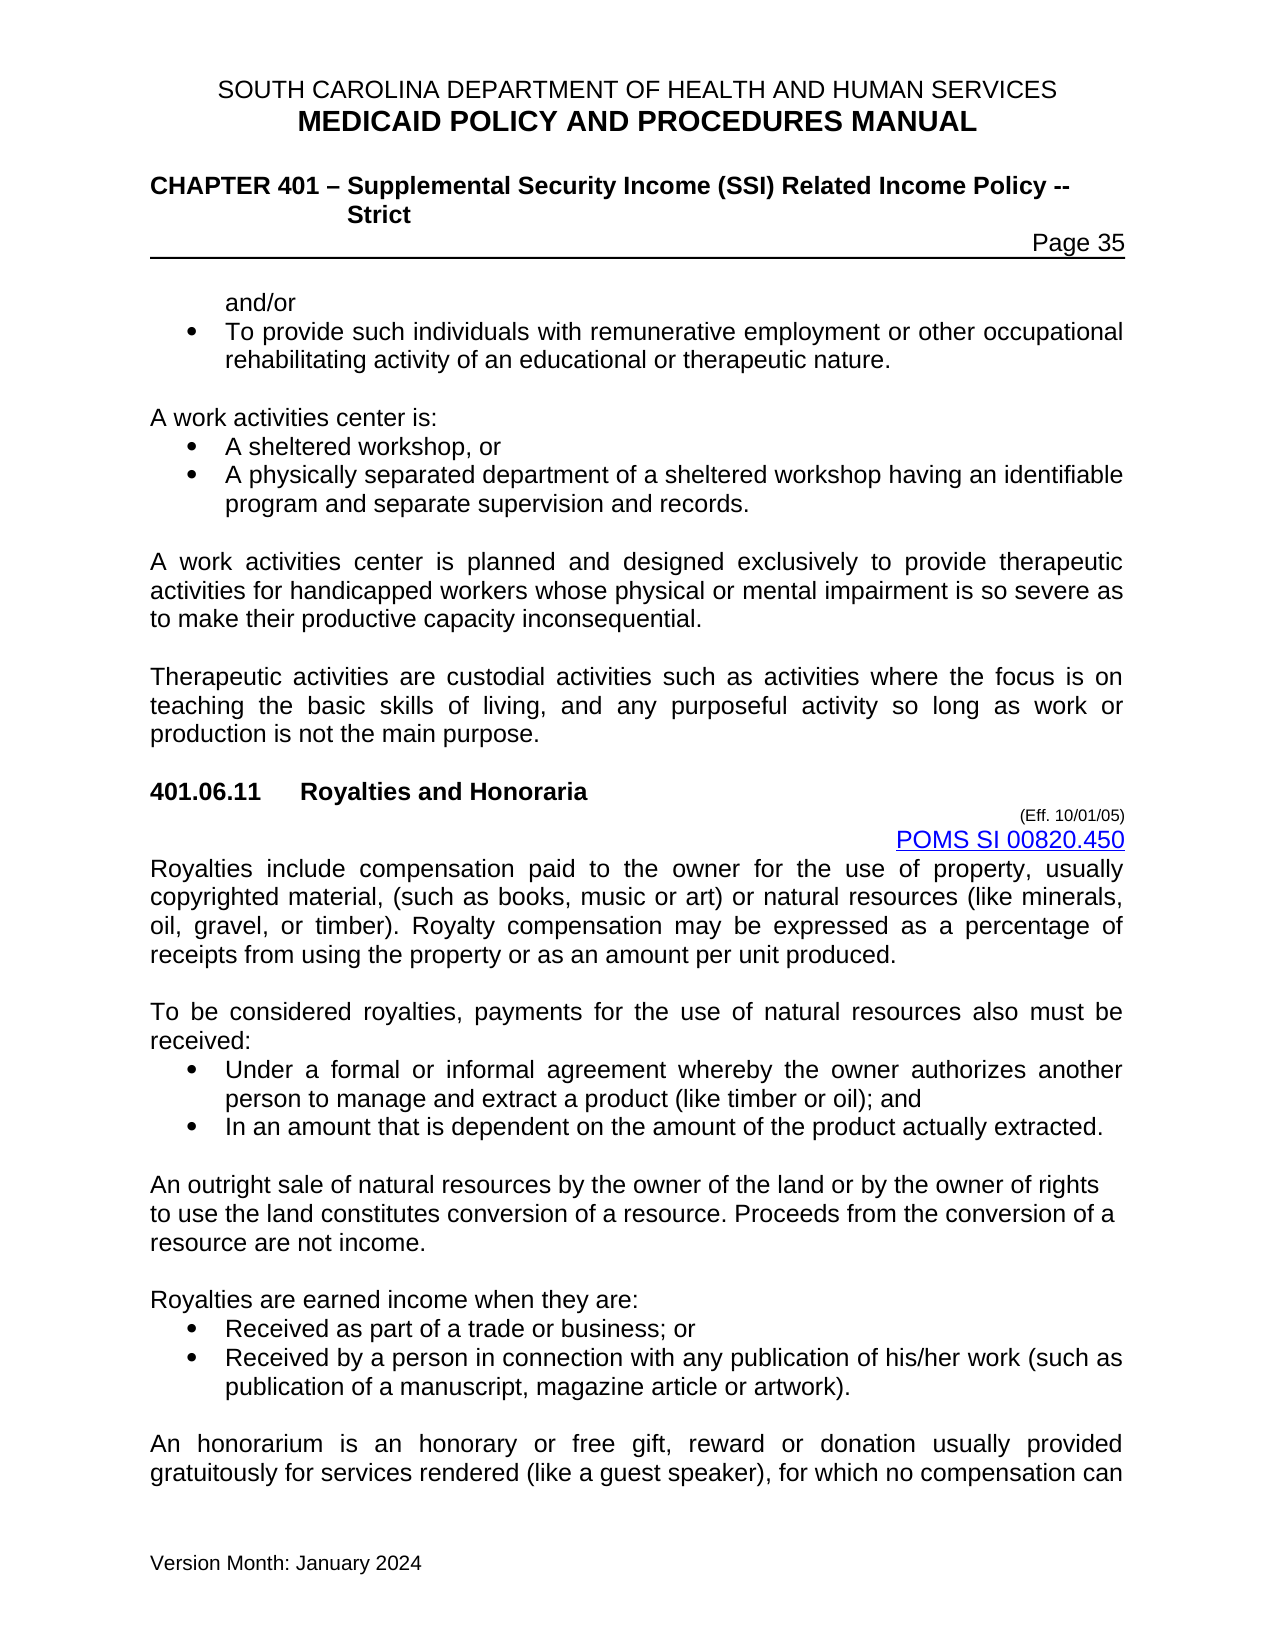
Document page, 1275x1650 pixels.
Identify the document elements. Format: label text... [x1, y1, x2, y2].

list A physically separated department of a sheltered workshop having an identifiable program and separate supervision and records. [187, 461, 1125, 518]
text Therapeutic activities are custodial activities such as activities where the focus is on teaching the basic skills of living, and any purposeful activity so long as work or production is not the main purpose. [150, 662, 1125, 748]
text A work activities center is: [150, 403, 1125, 432]
subtitle 401.06.11 Royalties and Honoraria [150, 777, 1125, 806]
text Royalties are earned income when they are: [150, 1285, 1125, 1314]
list Received as part of a trade or business; or [187, 1314, 1125, 1343]
text An outright sale of natural resources by the owner of the land or by the owner of rights to use the land constitutes conversion of a resource. Proceeds from the conversion of a resource are not income. [150, 1170, 1125, 1256]
list Under a formal or informal agreement whereby the owner authorizes another person to manage and extract a product (like timber or oil); and [187, 1055, 1125, 1112]
list In an amount that is dependent on the amount of the product actually extracted. [187, 1112, 1125, 1141]
text (Eff. 10/01/05) [150, 806, 1125, 825]
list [187, 288, 1125, 317]
text POMS SI 00820.450 [150, 825, 1125, 853]
text A work activities center is planned and designed exclusively to provide therapeutic activities for handicapped workers whose physical or mental impairment is so severe as to make their productive capacity inconsequential. [150, 547, 1125, 633]
list A sheltered workshop, or [187, 432, 1125, 461]
list To provide such individuals with remunerative employment or other occupational rehabilitating activity of an educational or therapeutic nature. [187, 317, 1125, 374]
text To be considered royalties, payments for the use of natural resources also must be received: [150, 997, 1125, 1055]
text Royalties include compensation paid to the owner for the use of property, usually copyrighted material, (such as books, music or art) or natural resources (like minerals, oil, gravel, or timber). Royalty compensation may be expressed as a percentage of receipts from using the property or as an amount per unit produced. [150, 853, 1125, 968]
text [150, 1429, 1125, 1486]
list Received by a person in connection with any publication of his/her work (such as publication of a manuscript, magazine article or artwork). [187, 1343, 1125, 1400]
